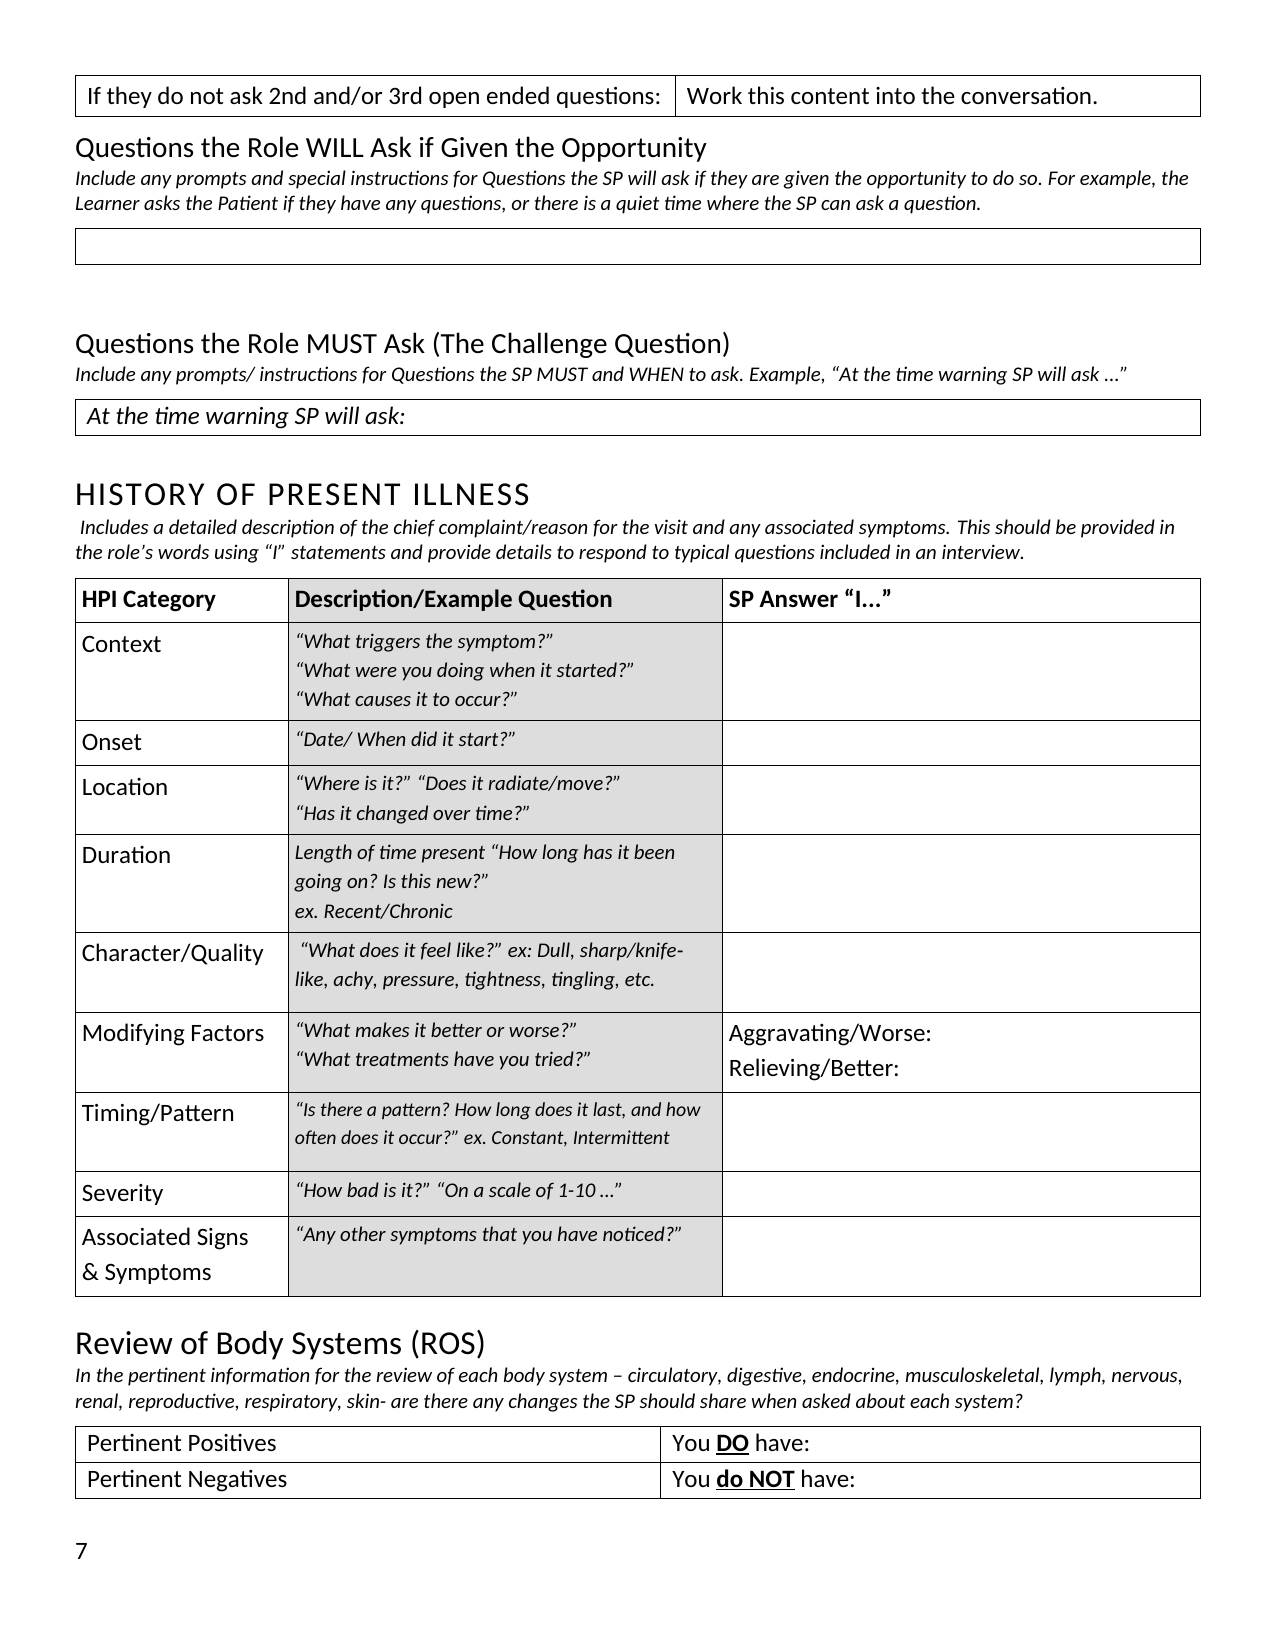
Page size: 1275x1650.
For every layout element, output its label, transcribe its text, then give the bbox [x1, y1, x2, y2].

text Include any prompts/ instructions for Questions the SP MUST and WHEN to ask. Example, “At the time warning SP will ask ...” [75, 361, 1200, 387]
table_cell Length of time present “How long has it been going on? Is this new?” ex. Recent/Chronic [289, 835, 722, 932]
table_cell [723, 1172, 1200, 1216]
subtitle Questions the Role MUST Ask (The Challenge Question) [75, 326, 1200, 361]
table_cell Duration [76, 835, 288, 932]
text Includes a detailed description of the chief complaint/reason for the visit and any associated symptoms. This should be provided in the role’s words using “I” statements and provide details to respond to typical questions included in an interview. [75, 514, 1200, 565]
table_cell Aggravating/Worse: Relieving/Better: [723, 1013, 1200, 1092]
table_cell If they do not ask 2nd and/or 3rd open ended questions: [76, 76, 675, 116]
table_cell [723, 1093, 1200, 1171]
subtitle HISTORY OF PRESENT ILLNESS [75, 473, 1200, 514]
subtitle Questions the Role WILL Ask if Given the Opportunity [75, 129, 1200, 165]
subtitle Review of Body Systems (ROS) [75, 1322, 1200, 1363]
table_cell Associated Signs & Symptoms [76, 1217, 288, 1296]
table_cell Location [76, 766, 288, 834]
table_cell Character/Quality [76, 933, 288, 1012]
table_header [76, 229, 1200, 264]
table_cell [723, 721, 1200, 765]
table_cell You do NOT have: [661, 1463, 1200, 1498]
table_header SP Answer “I...” [723, 579, 1200, 622]
table_cell “Is there a pattern? How long does it last, and how often does it occur?” ex. Constant, Intermittent [289, 1093, 722, 1171]
table_header You DO have: [661, 1427, 1200, 1462]
table_header Pertinent Positives [76, 1427, 660, 1462]
table_cell “What triggers the symptom?” “What were you doing when it started?” “What causes it to occur?” [289, 623, 722, 720]
table_cell [723, 835, 1200, 932]
table_cell “Any other symptoms that you have noticed?” [289, 1217, 722, 1296]
table_cell “What does it feel like?” ex: Dull, sharp/knife‐like, achy, pressure, tightness, tingling, etc. [289, 933, 722, 1012]
text Include any prompts and special instructions for Questions the SP will ask if they are given the opportunity to do so. For example, the Learner asks the Patient if they have any questions, or there is a quiet time where the SP can ask a question. [75, 165, 1200, 216]
table_cell Context [76, 623, 288, 720]
table_header At the time warning SP will ask: [76, 400, 1200, 435]
table_cell [723, 1217, 1200, 1296]
table_header HPI Category [76, 579, 288, 622]
table_cell [723, 623, 1200, 720]
table_cell Work this content into the conversation. [676, 76, 1200, 116]
table_cell “Where is it?” “Does it radiate/move?” “Has it changed over time?” [289, 766, 722, 834]
table_cell [723, 766, 1200, 834]
table_cell Modifying Factors [76, 1013, 288, 1092]
table_cell Timing/Pattern [76, 1093, 288, 1171]
table_header Description/Example Question [289, 579, 722, 622]
table_cell Severity [76, 1172, 288, 1216]
text In the pertinent information for the review of each body system – circulatory, digestive, endocrine, musculoskeletal, lymph, nervous, renal, reproductive, respiratory, skin- are there any changes the SP should share when asked about each system? [75, 1363, 1200, 1413]
table_cell “Date/ When did it start?” [289, 721, 722, 765]
table_cell Pertinent Negatives [76, 1463, 660, 1498]
table_cell Onset [76, 721, 288, 765]
table_cell “How bad is it?” “On a scale of 1-10 …” [289, 1172, 722, 1216]
table_cell “What makes it better or worse?” “What treatments have you tried?” [289, 1013, 722, 1092]
table_cell [723, 933, 1200, 1012]
